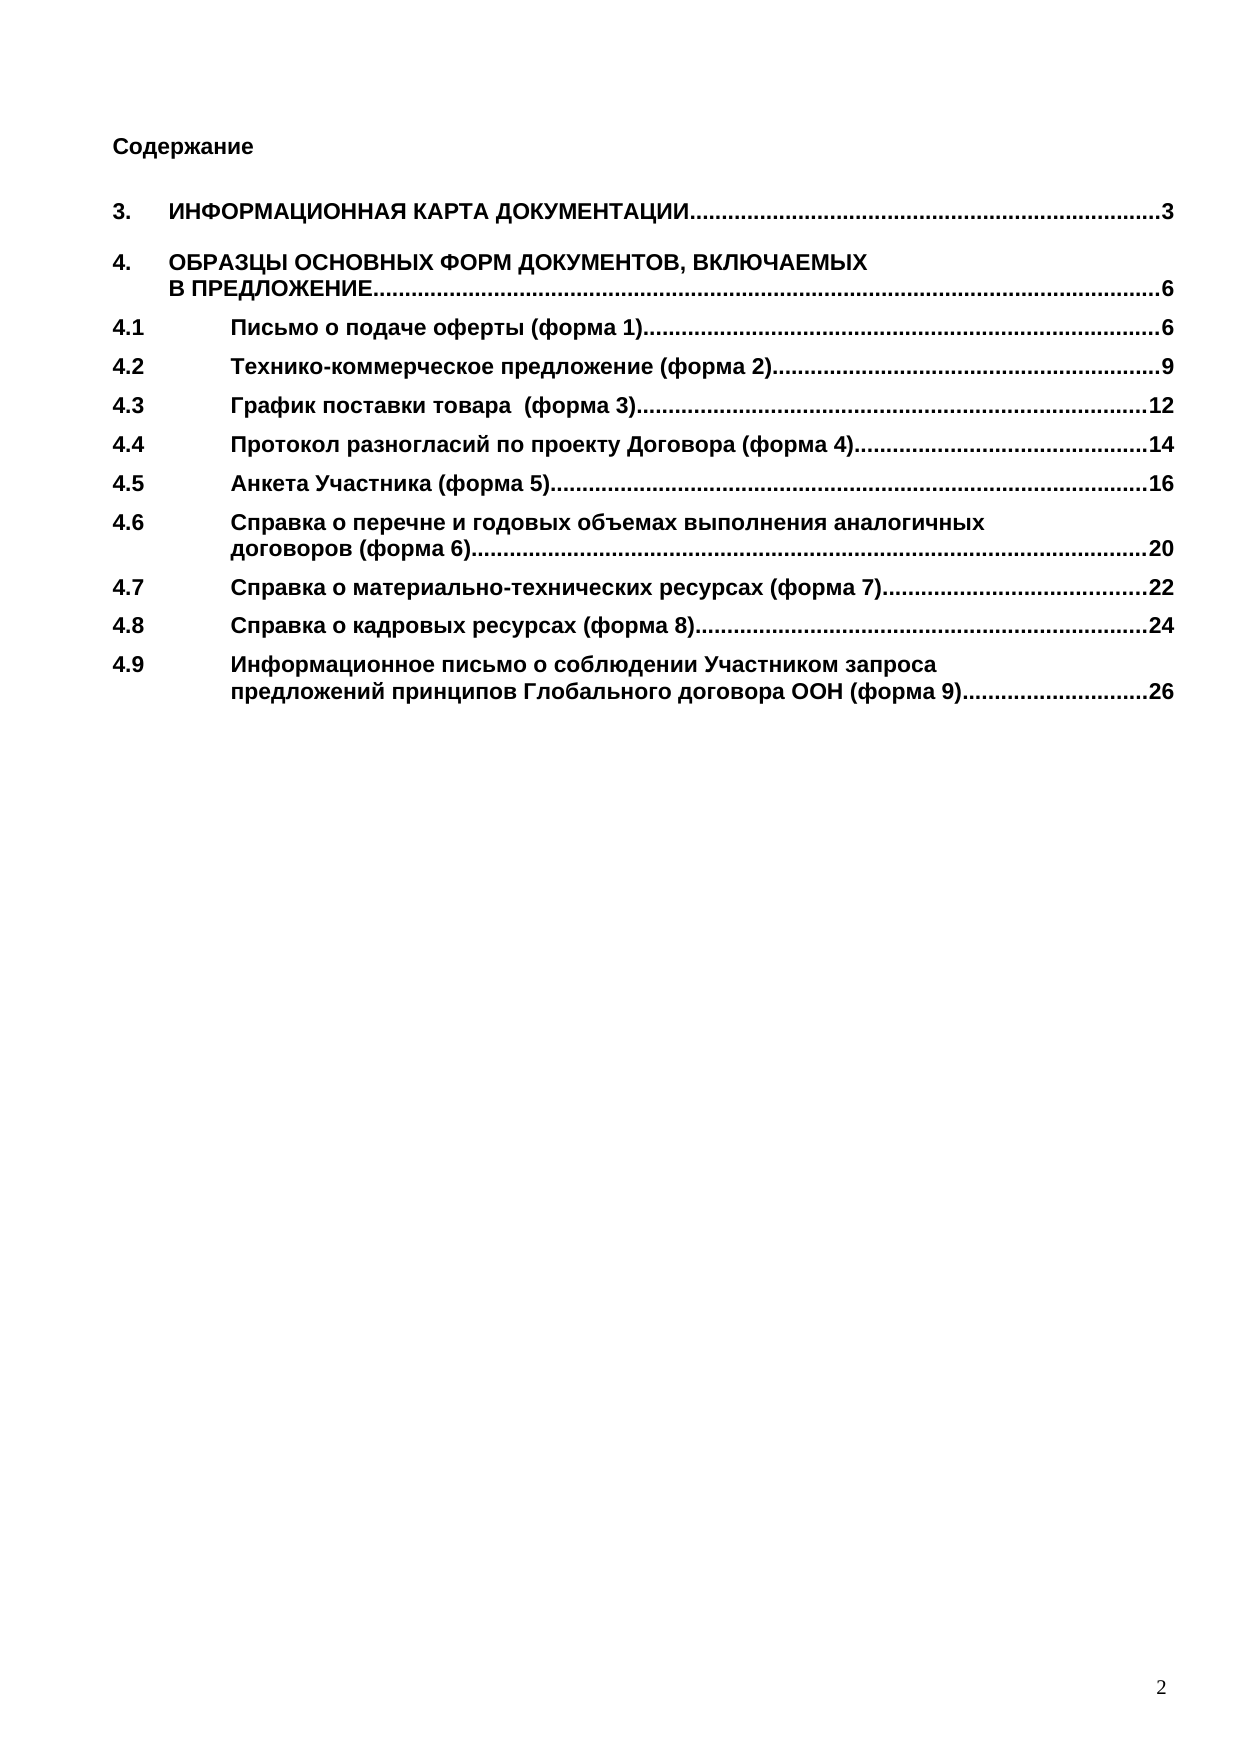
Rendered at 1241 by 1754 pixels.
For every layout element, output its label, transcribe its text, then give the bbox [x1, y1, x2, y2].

text 4.9 Информационное письмо о соблюдении Участником запроса предложений принципов Глобального договора ООН (форма 9) 26 [112, 651, 1048, 704]
text 4.4 Протокол разногласий по проекту Договора (форма 4) 14 [112, 431, 1048, 457]
text 4.5 Анкета Участника (форма 5) 16 [112, 469, 1048, 496]
text 4.3 График поставки товара (форма 3) 12 [112, 392, 1048, 418]
text 4. Образцы основных форм документов, включаемых в Предложение 6 [112, 249, 1048, 302]
text 4.2 Технико-коммерческое предложение (форма 2) 9 [112, 353, 1048, 379]
text 4.6 Справка о перечне и годовых объемах выполнения аналогичных договоров (форма 6) 20 [112, 508, 1048, 561]
text 3. Информационная карта документации 3 [112, 198, 1048, 224]
text Содержание [112, 133, 1166, 159]
text 4.7 Справка о материально-технических ресурсах (форма 7) 22 [112, 574, 1048, 600]
text 4.8 Справка о кадровых ресурсах (форма 8) 24 [112, 612, 1048, 639]
text 4.1 Письмо о подаче оферты (форма 1) 6 [112, 314, 1048, 341]
